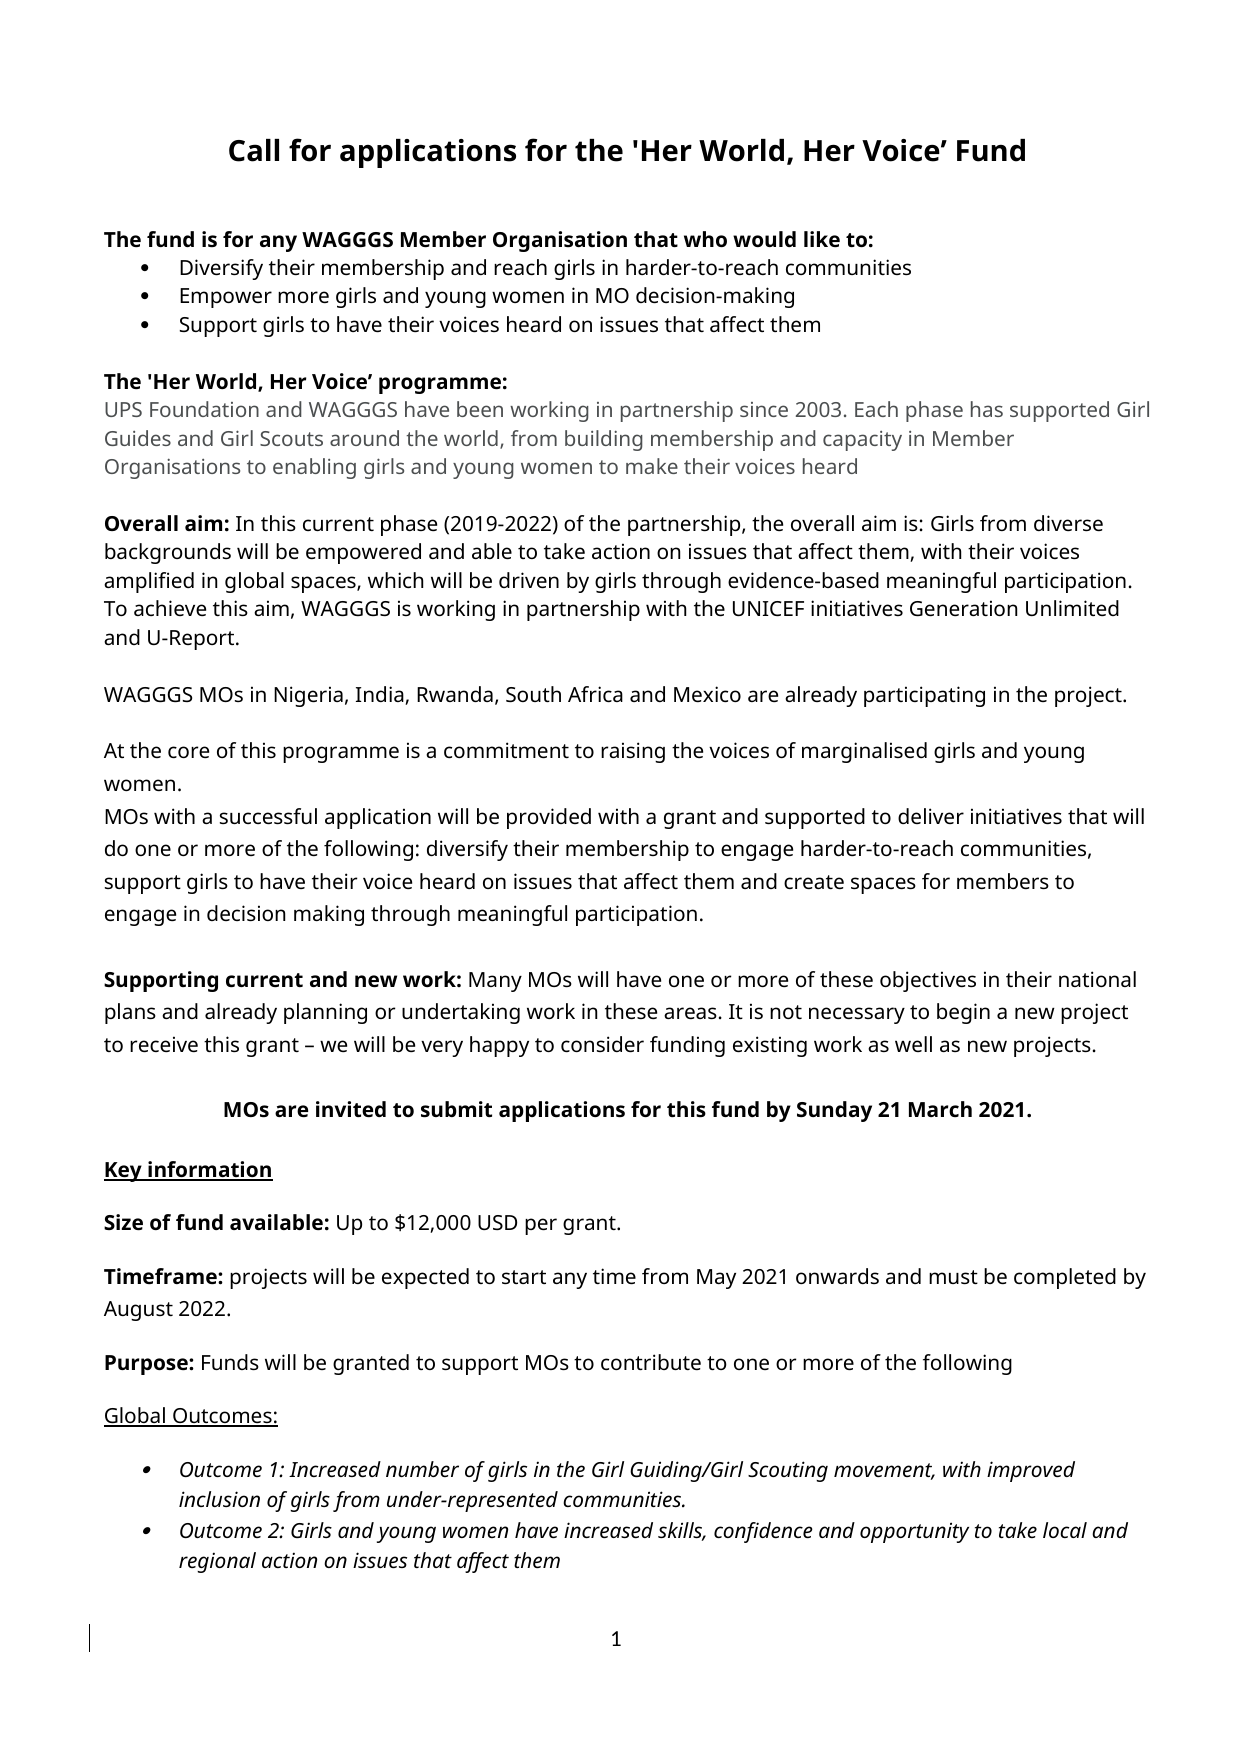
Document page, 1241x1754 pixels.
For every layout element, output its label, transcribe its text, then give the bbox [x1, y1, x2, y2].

text Timeframe: projects will be expected to start any time from May 2021 onwards and must be completed by August 2022. [103, 1262, 1152, 1323]
text MOs with a successful application will be provided with a grant and supported to deliver initiatives that will do one or more of the following: diversify their membership to engage harder-to-reach communities, support girls to have their voice heard on issues that affect them and create spaces for members to engage in decision making through meaningful participation. [103, 802, 1152, 928]
text UPS Foundation and WAGGGS have been working in partnership since 2003. Each phase has supported Girl Guides and Girl Scouts around the world, from building membership and capacity in Member Organisations to enabling girls and young women to make their voices heard [103, 395, 1152, 481]
text Purpose: Funds will be granted to support MOs to contribute to one or more of the following [103, 1348, 1152, 1376]
list Diversify their membership and reach girls in harder-to-reach communities [141, 253, 1152, 282]
text Call for applications for the 'Her World, Her Voice’ Fund [103, 130, 1152, 169]
list Support girls to have their voices heard on issues that affect them [141, 310, 1152, 338]
text The 'Her World, Her Voice’ programme: [103, 367, 1152, 395]
text At the core of this programme is a commitment to raising the voices of marginalised girls and young women. [103, 737, 1152, 798]
list Outcome 2: Girls and young women have increased skills, confidence and opportunity to take local and regional action on issues that affect them [141, 1516, 1152, 1575]
text Size of fund available: Up to $12,000 USD per grant. [103, 1208, 1152, 1237]
text Overall aim: In this current phase (2019-2022) of the partnership, the overall aim is: Girls from diverse backgrounds will be empowered and able to take action on issues that affect them, with their voices amplified in global spaces, which will be driven by girls through evidence-based meaningful participation. [103, 509, 1152, 594]
text WAGGGS MOs in Nigeria, India, Rwanda, South Africa and Mexico are already participating in the project. [103, 680, 1152, 708]
text Global Outcomes: [103, 1401, 1152, 1430]
text The fund is for any WAGGGS Member Organisation that who would like to: [103, 225, 1152, 253]
list Empower more girls and young women in MO decision-making [141, 282, 1152, 310]
text To achieve this aim, WAGGGS is working in partnership with the UNICEF initiatives Generation Unlimited and U-Report. [103, 594, 1152, 651]
text Supporting current and new work: Many MOs will have one or more of these objectives in their national plans and already planning or undertaking work in these areas. It is not necessary to begin a new project to receive this grant – we will be very happy to consider funding existing work as well as new projects. [103, 965, 1152, 1058]
text MOs are invited to submit applications for this fund by Sunday 21 March 2021. [103, 1095, 1152, 1124]
list Outcome 1: Increased number of girls in the Girl Guiding/Girl Scouting movement, with improved inclusion of girls from under-represented communities. [141, 1455, 1152, 1514]
text Key information [103, 1155, 1152, 1183]
